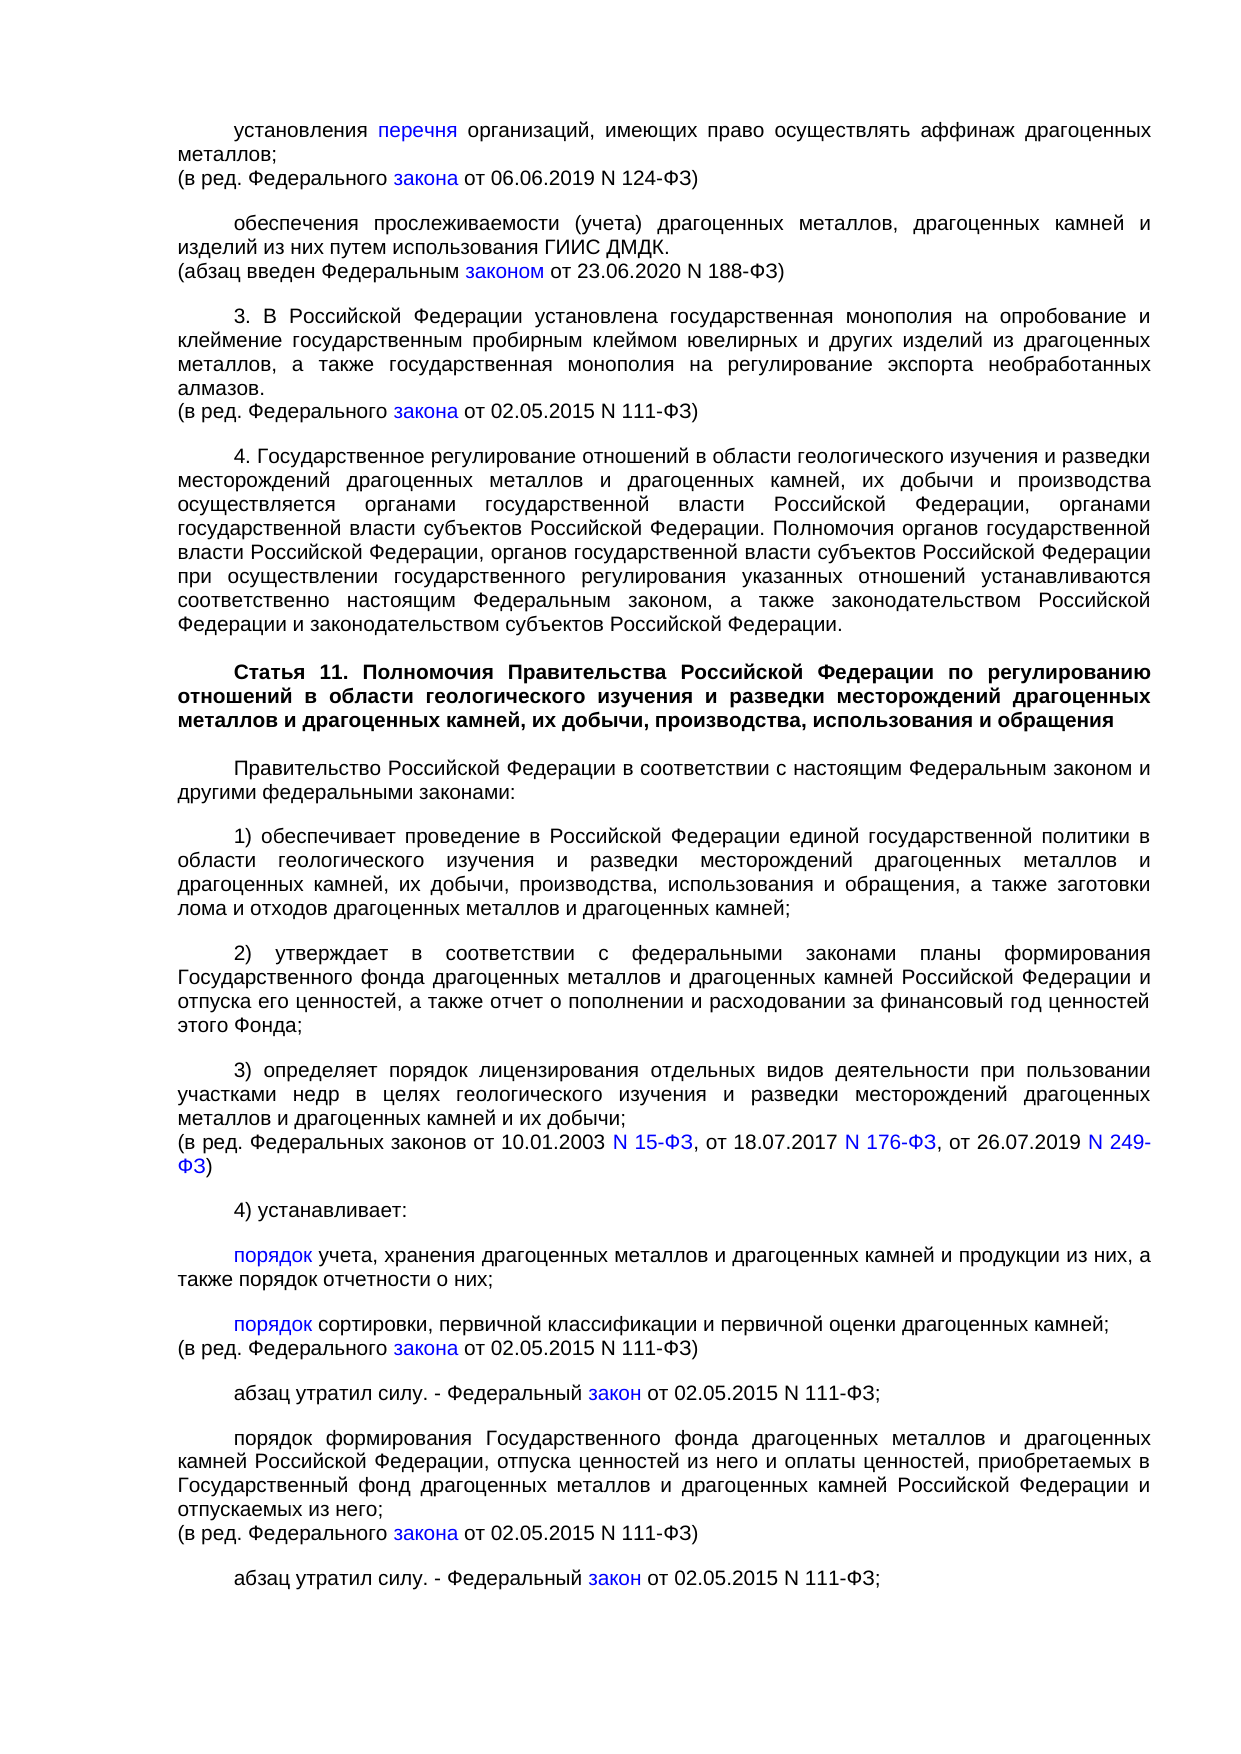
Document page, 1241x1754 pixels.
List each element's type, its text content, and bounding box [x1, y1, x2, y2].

text 4) устанавливает: [177, 1198, 1152, 1222]
title Статья 11. Полномочия Правительства Российской Федерации по регулированию отношений в области геологического изучения и разведки месторождений драгоценных металлов и драгоценных камней, их добычи, производства, использования и обращения [177, 660, 1152, 732]
text абзац утратил силу. - Федеральный закон от 02.05.2015 N 111-ФЗ; [177, 1381, 1152, 1404]
text обеспечения прослеживаемости (учета) драгоценных металлов, драгоценных камней и изделий из них путем использования ГИИС ДМДК. [177, 211, 1152, 259]
text (в ред. Федерального закона от 02.05.2015 N 111-ФЗ) [177, 399, 1152, 423]
text (в ред. Федерального закона от 02.05.2015 N 111-ФЗ) [177, 1521, 1152, 1545]
text установления перечня организаций, имеющих право осуществлять аффинаж драгоценных металлов; [177, 118, 1152, 166]
text (в ред. Федеральных законов от 10.01.2003 N 15-ФЗ, от 18.07.2017 N 176-ФЗ, от 26.07.2019 N 249-ФЗ) [177, 1129, 1152, 1177]
text (в ред. Федерального закона от 02.05.2015 N 111-ФЗ) [177, 1336, 1152, 1360]
text порядок сортировки, первичной классификации и первичной оценки драгоценных камней; [177, 1312, 1152, 1336]
text (абзац введен Федеральным законом от 23.06.2020 N 188-ФЗ) [177, 259, 1152, 283]
text абзац утратил силу. - Федеральный закон от 02.05.2015 N 111-ФЗ; [177, 1566, 1152, 1590]
text (в ред. Федерального закона от 06.06.2019 N 124-ФЗ) [177, 166, 1152, 190]
text 4. Государственное регулирование отношений в области геологического изучения и разведки месторождений драгоценных металлов и драгоценных камней, их добычи и производства осуществляется органами государственной власти Российской Федерации, органами государственной власти субъектов Российской Федерации. Полномочия органов государственной власти Российской Федерации, органов государственной власти субъектов Российской Федерации при осуществлении государственного регулирования указанных отношений устанавливаются соответственно настоящим Федеральным законом, а также законодательством Российской Федерации и законодательством субъектов Российской Федерации. [177, 444, 1152, 636]
text Правительство Российской Федерации в соответствии с настоящим Федеральным законом и другими федеральными законами: [177, 756, 1152, 803]
text 1) обеспечивает проведение в Российской Федерации единой государственной политики в области геологического изучения и разведки месторождений драгоценных металлов и драгоценных камней, их добычи, производства, использования и обращения, а также заготовки лома и отходов драгоценных металлов и драгоценных камней; [177, 824, 1152, 920]
text порядок учета, хранения драгоценных металлов и драгоценных камней и продукции из них, а также порядок отчетности о них; [177, 1243, 1152, 1291]
text 3. В Российской Федерации установлена государственная монополия на опробование и клеймение государственным пробирным клеймом ювелирных и других изделий из драгоценных металлов, а также государственная монополия на регулирование экспорта необработанных алмазов. [177, 303, 1152, 399]
text порядок формирования Государственного фонда драгоценных металлов и драгоценных камней Российской Федерации, отпуска ценностей из него и оплаты ценностей, приобретаемых в Государственный фонд драгоценных металлов и драгоценных камней Российской Федерации и отпускаемых из него; [177, 1425, 1152, 1521]
text 2) утверждает в соответствии с федеральными законами планы формирования Государственного фонда драгоценных металлов и драгоценных камней Российской Федерации и отпуска его ценностей, а также отчет о пополнении и расходовании за финансовый год ценностей этого Фонда; [177, 941, 1152, 1037]
text 3) определяет порядок лицензирования отдельных видов деятельности при пользовании участками недр в целях геологического изучения и разведки месторождений драгоценных металлов и драгоценных камней и их добычи; [177, 1058, 1152, 1129]
